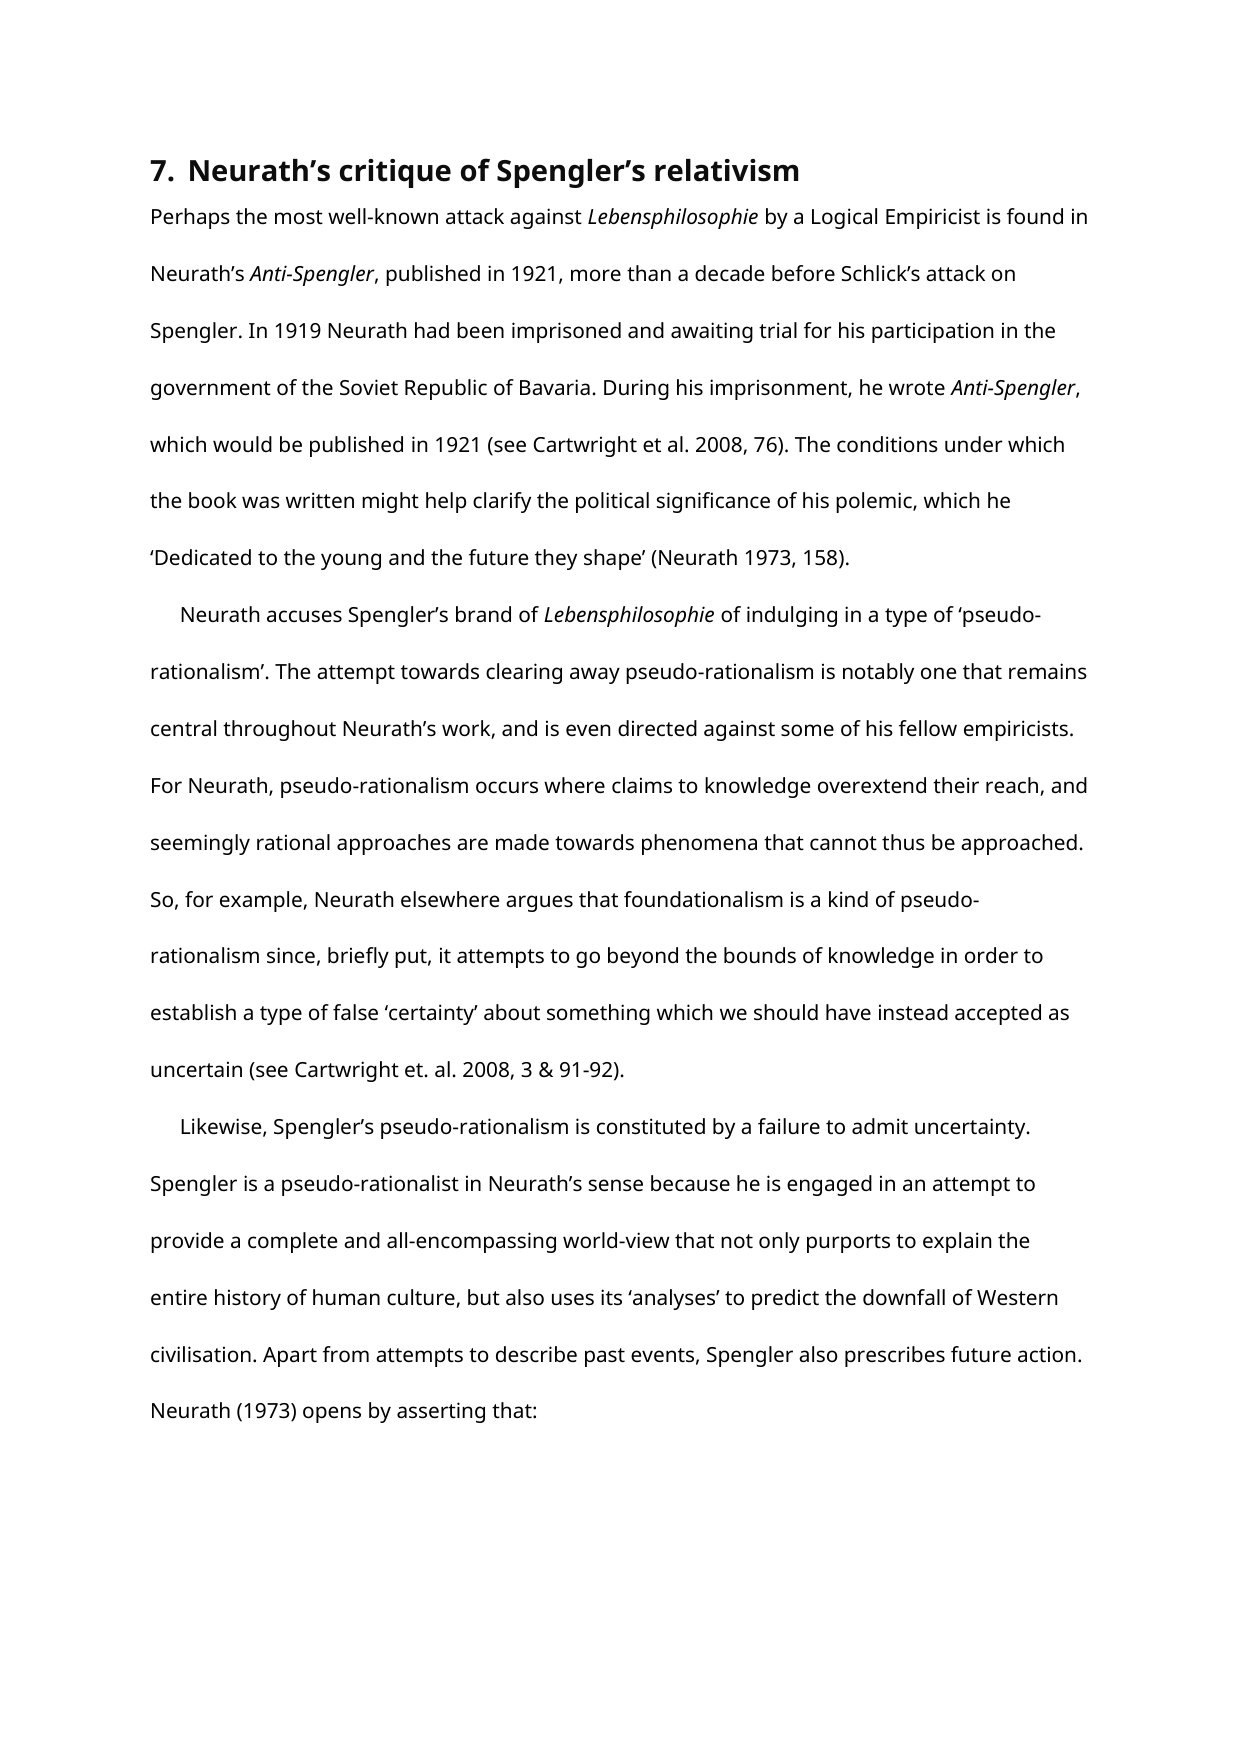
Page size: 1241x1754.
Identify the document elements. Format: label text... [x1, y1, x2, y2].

text Likewise, Spengler’s pseudo-rationalism is constituted by a failure to admit uncertainty. Spengler is a pseudo-rationalist in Neurath’s sense because he is engaged in an attempt to provide a complete and all-encompassing world-view that not only purports to explain the entire history of human culture, but also uses its ‘analyses’ to predict the downfall of Western civilisation. Apart from attempts to describe past events, Spengler also prescribes future action. Neurath (1973) opens by asserting that: [150, 1112, 1090, 1425]
text Perhaps the most well-known attack against Lebensphilosophie by a Logical Empiricist is found in Neurath’s Anti-Spengler, published in 1921, more than a decade before Schlick’s attack on Spengler. In 1919 Neurath had been imprisoned and awaiting trial for his participation in the government of the Soviet Republic of Bavaria. During his imprisonment, he wrote Anti-Spengler, which would be published in 1921 (see Cartwright et al. 2008, 76). The conditions under which the book was written might help clarify the political significance of his polemic, which he ‘Dedicated to the young and the future they shape’ (Neurath 1973, 158). [150, 202, 1090, 572]
text Neurath accuses Spengler’s brand of Lebensphilosophie of indulging in a type of ‘pseudo-rationalism’. The attempt towards clearing away pseudo-rationalism is notably one that remains central throughout Neurath’s work, and is even directed against some of his fellow empiricists. For Neurath, pseudo-rationalism occurs where claims to knowledge overextend their reach, and seemingly rational approaches are made towards phenomena that cannot thus be approached. So, for example, Neurath elsewhere argues that foundationalism is a kind of pseudo-rationalism since, briefly put, it attempts to go beyond the bounds of knowledge in order to establish a type of false ‘certainty’ about something which we should have instead accepted as uncertain (see Cartwright et. al. 2008, 3 & 91-92). [150, 600, 1090, 1084]
title Neurath’s critique of Spengler’s relativism [150, 150, 1090, 190]
